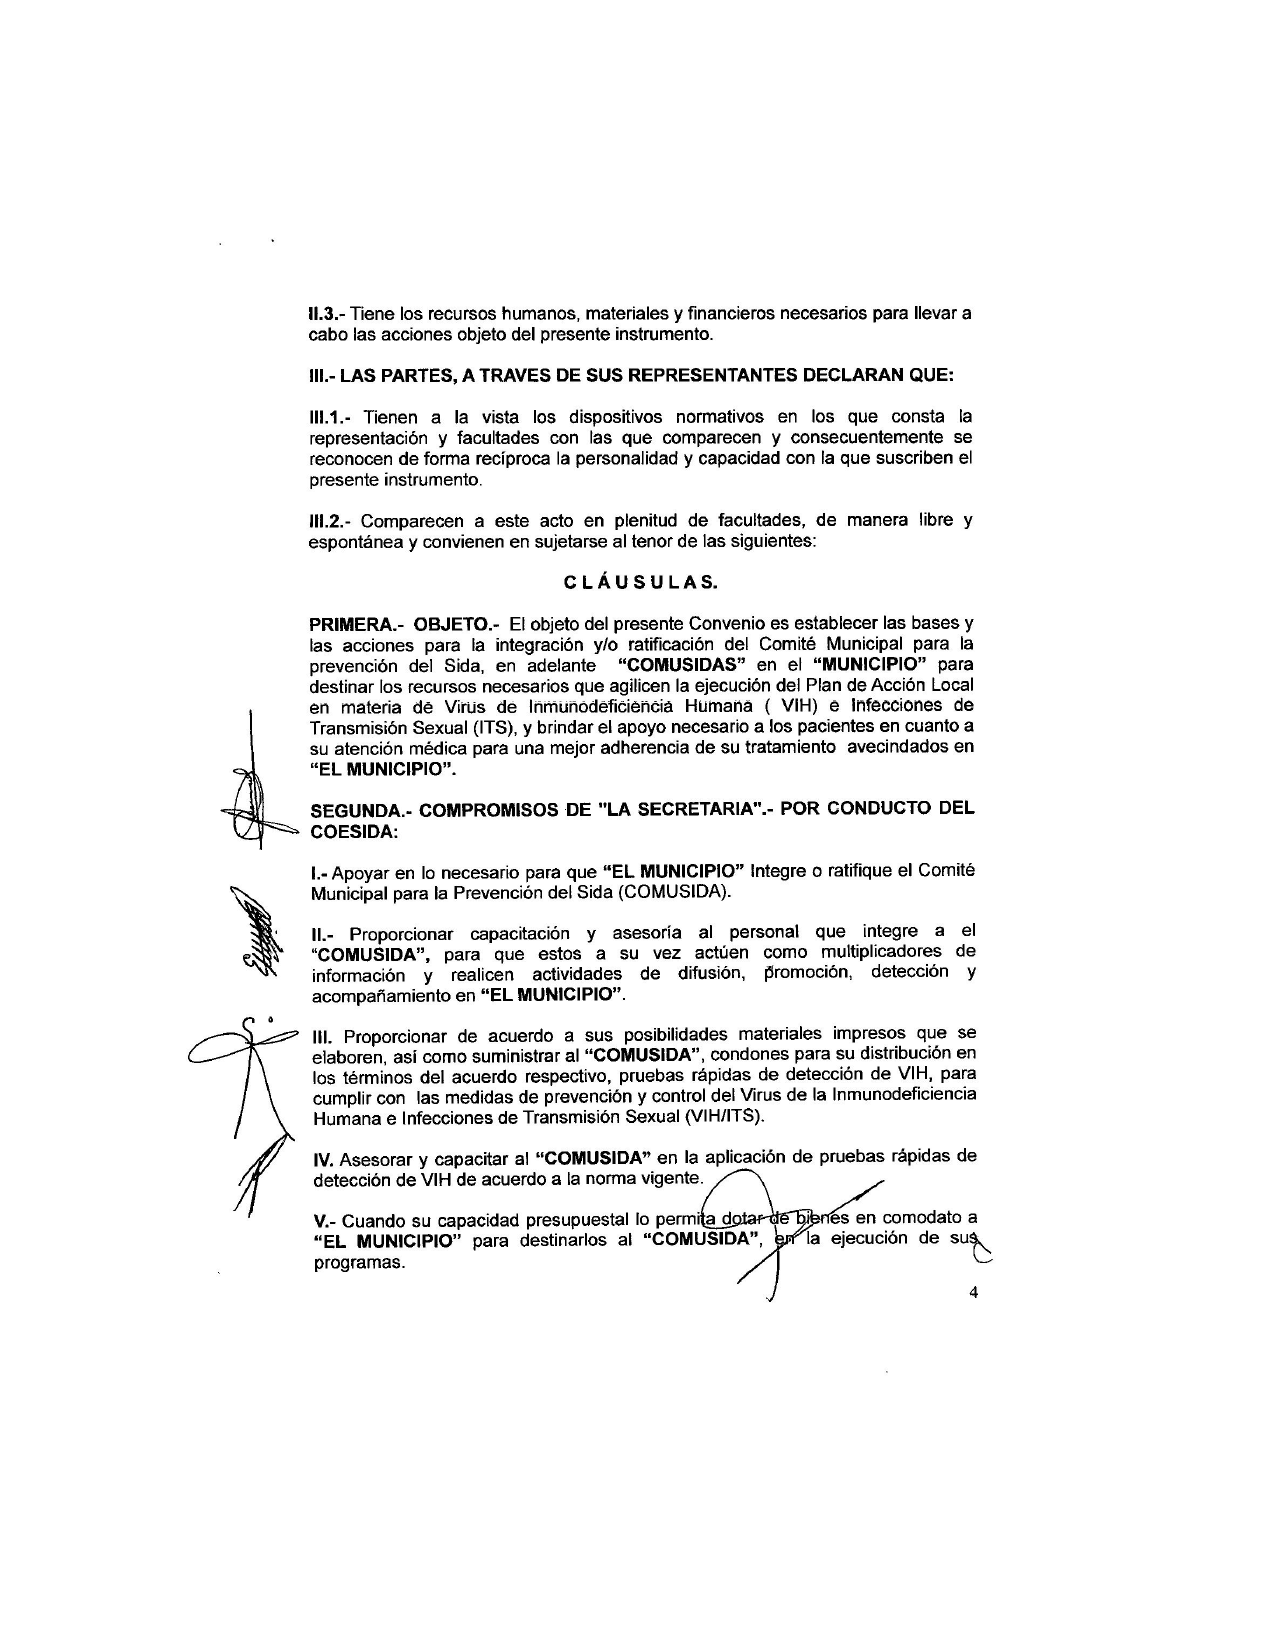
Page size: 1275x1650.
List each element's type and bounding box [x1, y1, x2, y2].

picture [177, 194, 1098, 1377]
